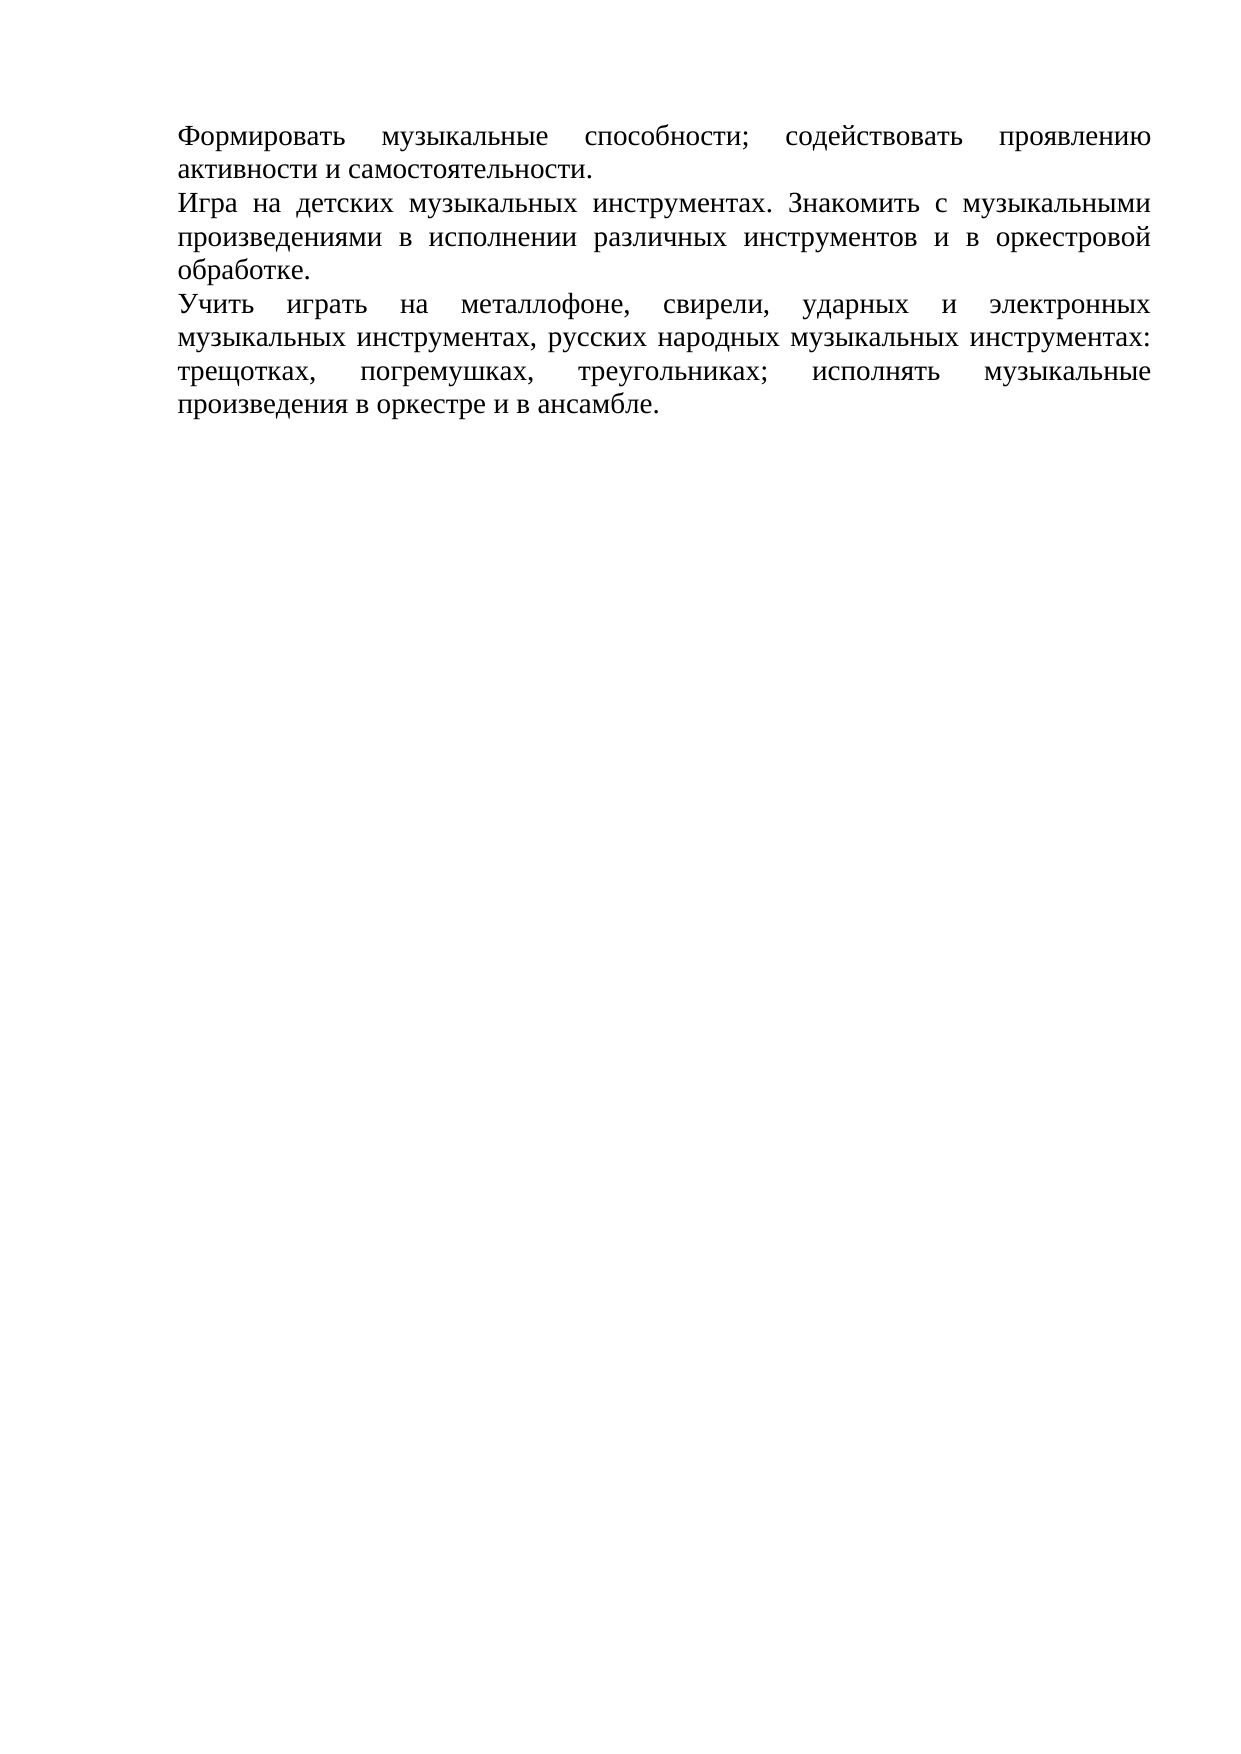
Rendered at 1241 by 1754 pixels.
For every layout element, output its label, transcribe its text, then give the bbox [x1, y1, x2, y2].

text Формировать музыкальные способности; содействовать проявлению активности и самостоятельности. [177, 118, 1152, 185]
text Учить играть на металлофоне, свирели, ударных и электронных музыкальных инструментах, русских народных музыкальных инструментах: трещотках, погремушках, треугольниках; исполнять музыкальные произведения в оркестре и в ансамбле. [177, 286, 1152, 420]
text Игра на детских музыкальных инструментах. Знакомить с музыкальными произведениями в исполнении различных инструментов и в оркестровой обработке. [177, 185, 1152, 286]
